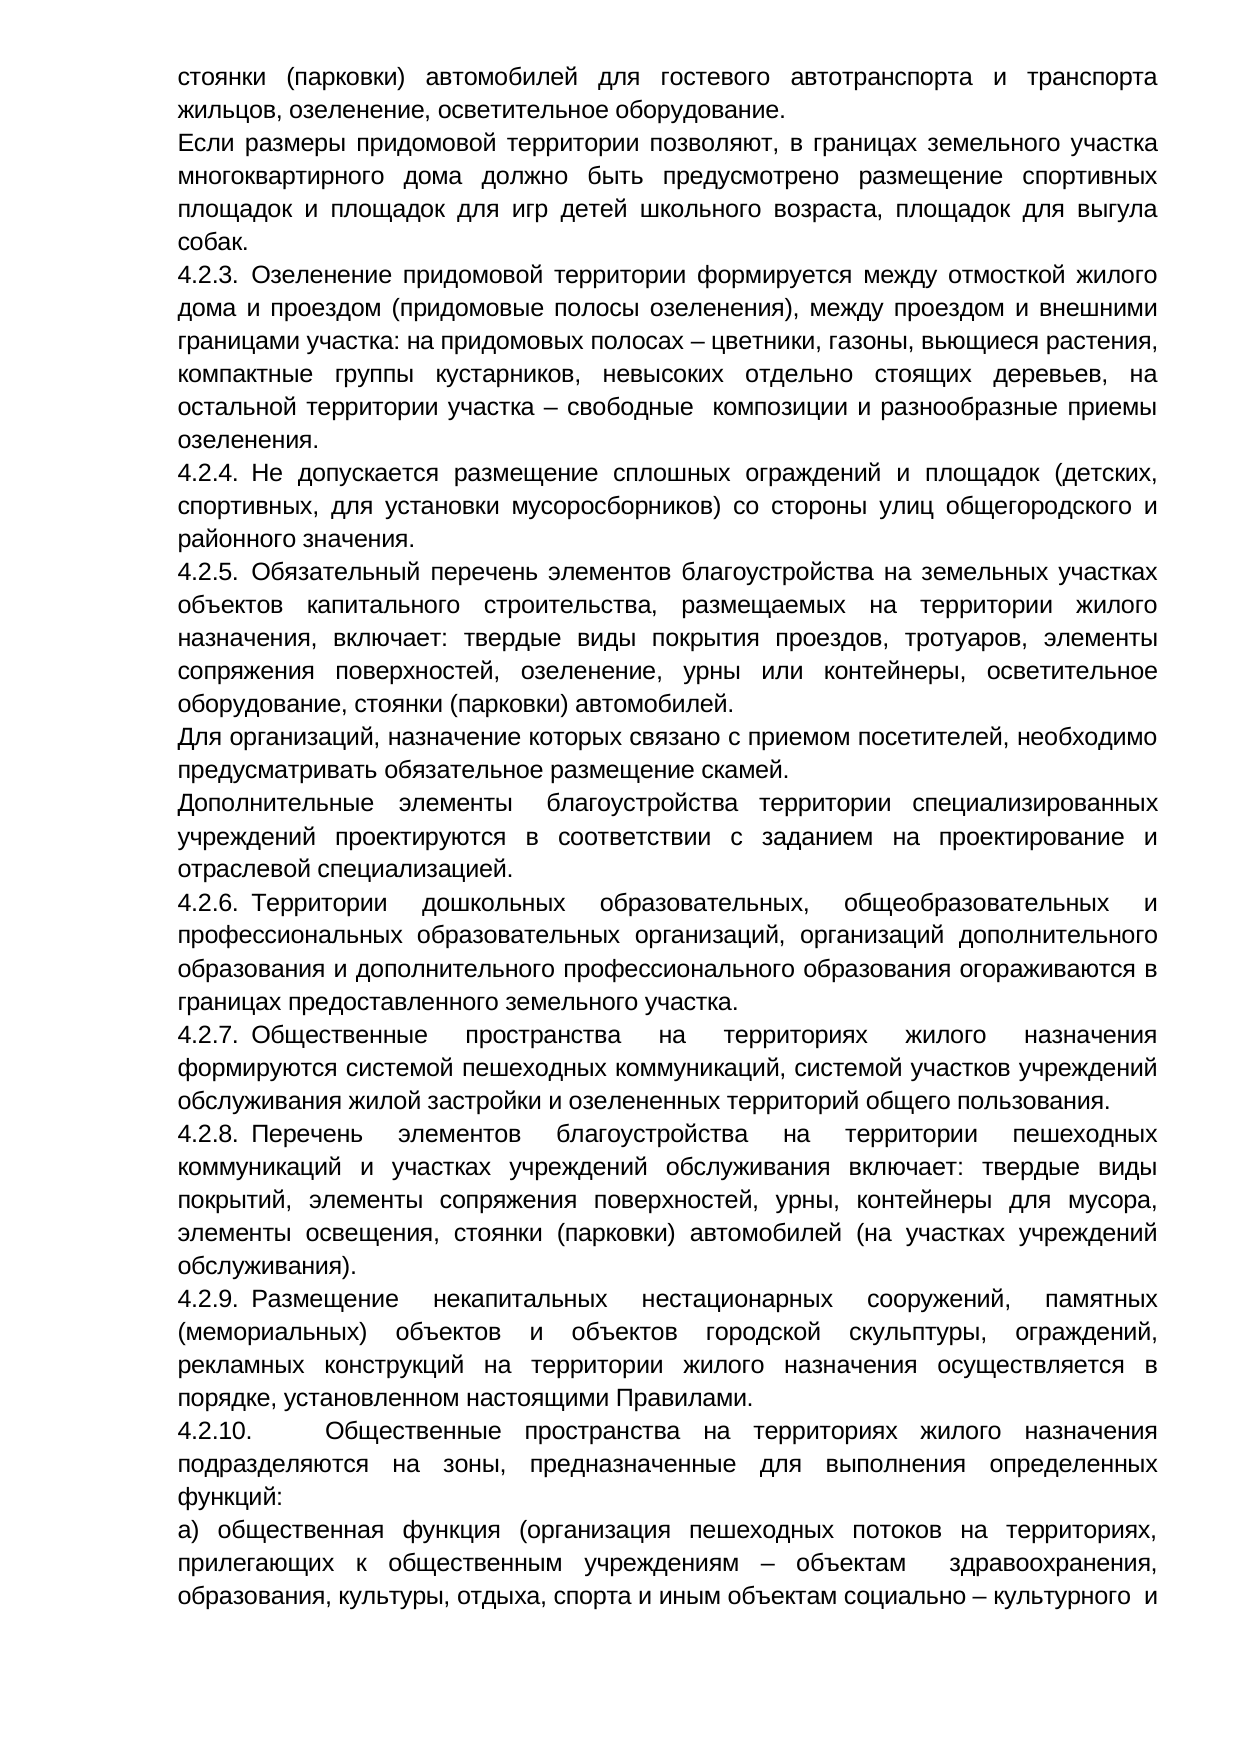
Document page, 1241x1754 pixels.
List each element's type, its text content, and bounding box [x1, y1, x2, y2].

text Если размеры придомовой территории позволяют, в границах земельного участка многоквартирного дома должно быть предусмотрено размещение спортивных площадок и площадок для игр детей школьного возраста, площадок для выгула собак. [177, 125, 1158, 257]
text Дополнительные элементы благоустройства территории специализированных учреждений проектируются в соответствии с заданием на проектирование и отраслевой специализацией. [177, 786, 1158, 884]
text Для организаций, назначение которых связано с приемом посетителей, необходимо предусматривать обязательное размещение скамей. [177, 719, 1158, 786]
text 4.2.9. Размещение некапитальных нестационарных сооружений, памятных (мемориальных) объектов и объектов городской скульптуры, ограждений, рекламных конструкций на территории жилого назначения осуществляется в порядке, установленном настоящими Правилами. [177, 1281, 1158, 1413]
text 4.2.3. Озеленение придомовой территории формируется между отмосткой жилого дома и проездом (придомовые полосы озеленения), между проездом и внешними границами участка: на придомовых полосах – цветники, газоны, вьющиеся растения, компактные группы кустарников, невысоких отдельно стоящих деревьев, на остальной территории участка – свободные композиции и разнообразные приемы озеленения. [177, 257, 1158, 455]
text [177, 59, 1158, 125]
text 4.2.8. Перечень элементов благоустройства на территории пешеходных коммуникаций и участках учреждений обслуживания включает: твердые виды покрытий, элементы сопряжения поверхностей, урны, контейнеры для мусора, элементы освещения, стоянки (парковки) автомобилей (на участках учреждений обслуживания). [177, 1116, 1158, 1281]
text 4.2.5. Обязательный перечень элементов благоустройства на земельных участках объектов капитального строительства, размещаемых на территории жилого назначения, включает: твердые виды покрытия проездов, тротуаров, элементы сопряжения поверхностей, озеленение, урны или контейнеры, осветительное оборудование, стоянки (парковки) автомобилей. [177, 554, 1158, 719]
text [177, 1512, 1158, 1611]
text 4.2.4. Не допускается размещение сплошных ограждений и площадок (детских, спортивных, для установки мусоросборников) со стороны улиц общегородского и районного значения. [177, 455, 1158, 554]
text 4.2.10. Общественные пространства на территориях жилого назначения подразделяются на зоны, предназначенные для выполнения определенных функций: [177, 1413, 1158, 1512]
text 4.2.7. Общественные пространства на территориях жилого назначения формируются системой пешеходных коммуникаций, системой участков учреждений обслуживания жилой застройки и озелененных территорий общего пользования. [177, 1017, 1158, 1116]
text 4.2.6. Территории дошкольных образовательных, общеобразовательных и профессиональных образовательных организаций, организаций дополнительного образования и дополнительного профессионального образования огораживаются в границах предоставленного земельного участка. [177, 884, 1158, 1017]
